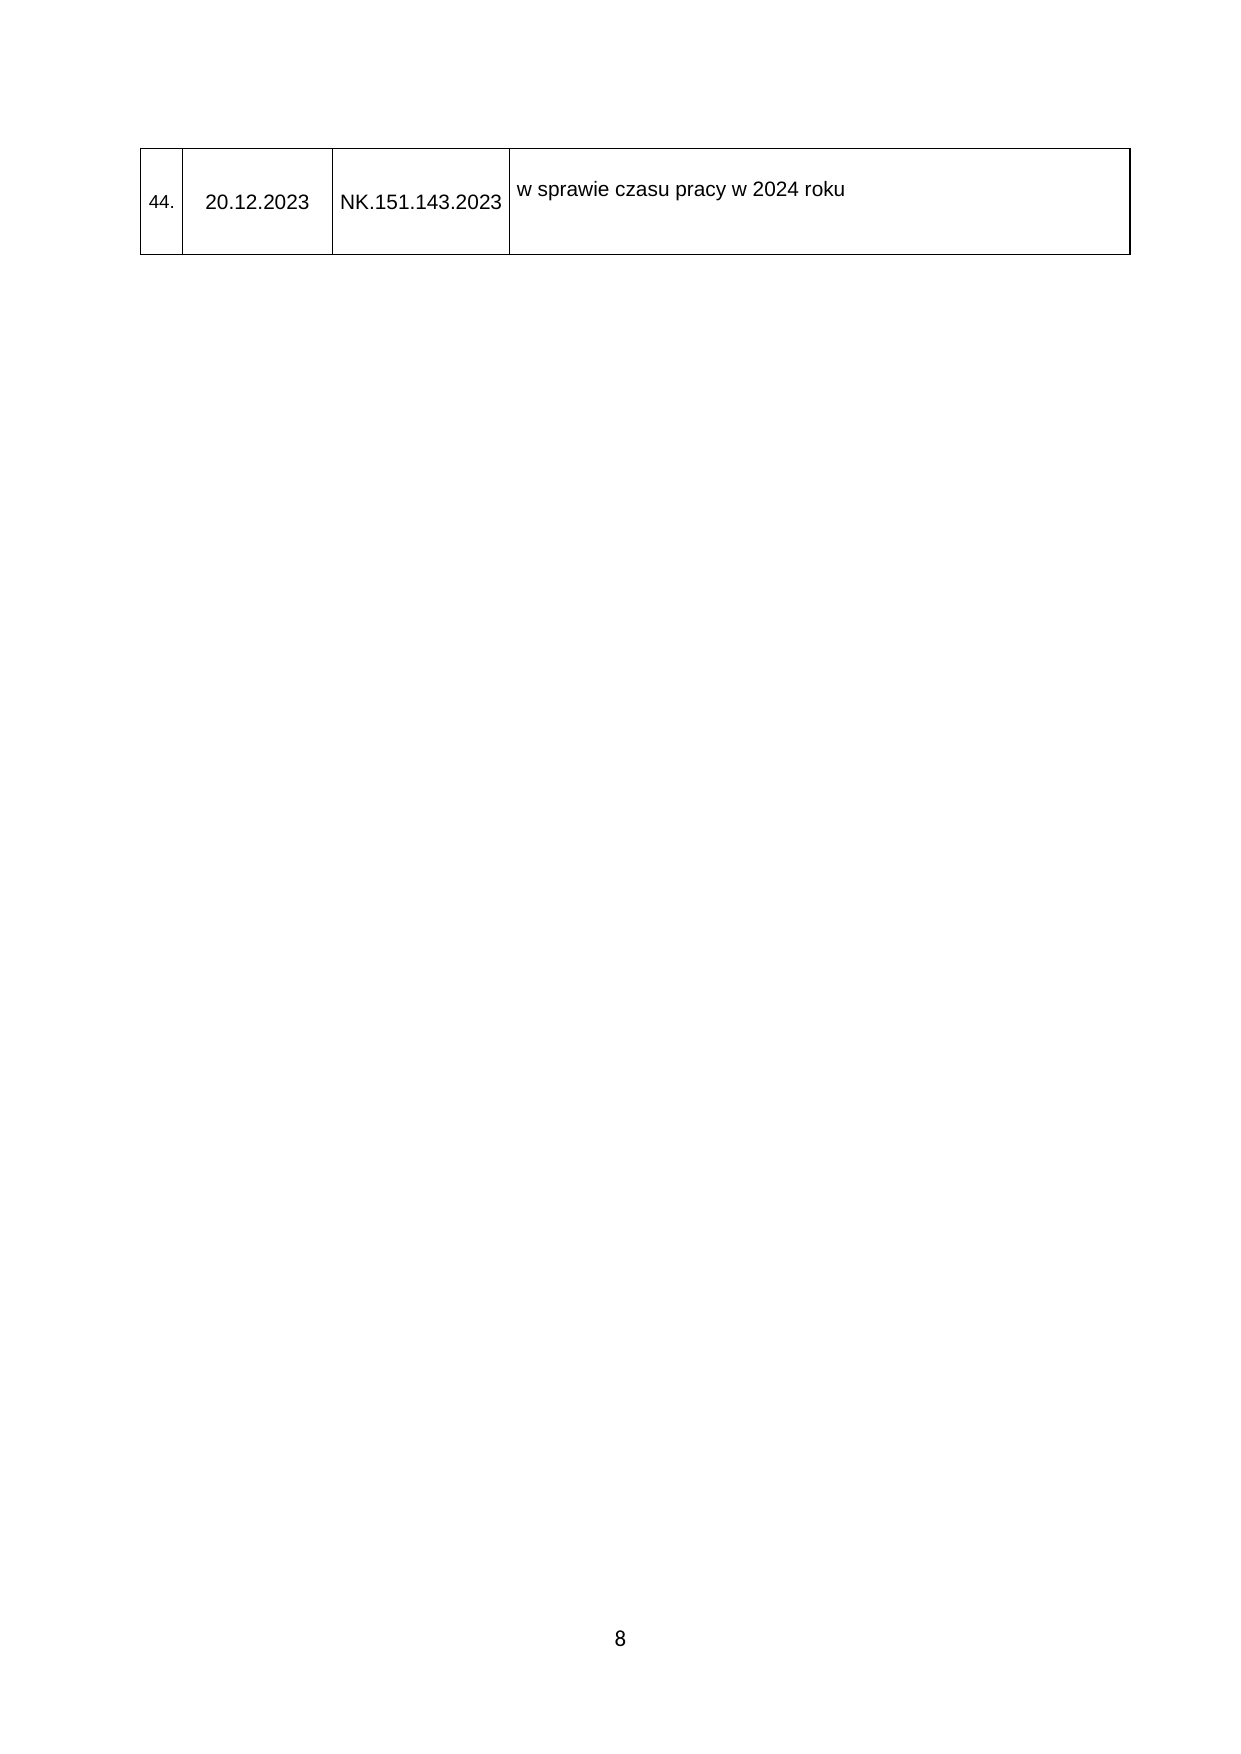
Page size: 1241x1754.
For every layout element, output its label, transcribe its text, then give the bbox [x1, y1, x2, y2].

table_cell NK.151.143.2023 [333, 149, 509, 254]
table_cell 44. [141, 149, 182, 254]
table_cell w sprawie czasu pracy w 2024 roku [510, 149, 1129, 254]
table_cell 20.12.2023 [183, 149, 332, 254]
